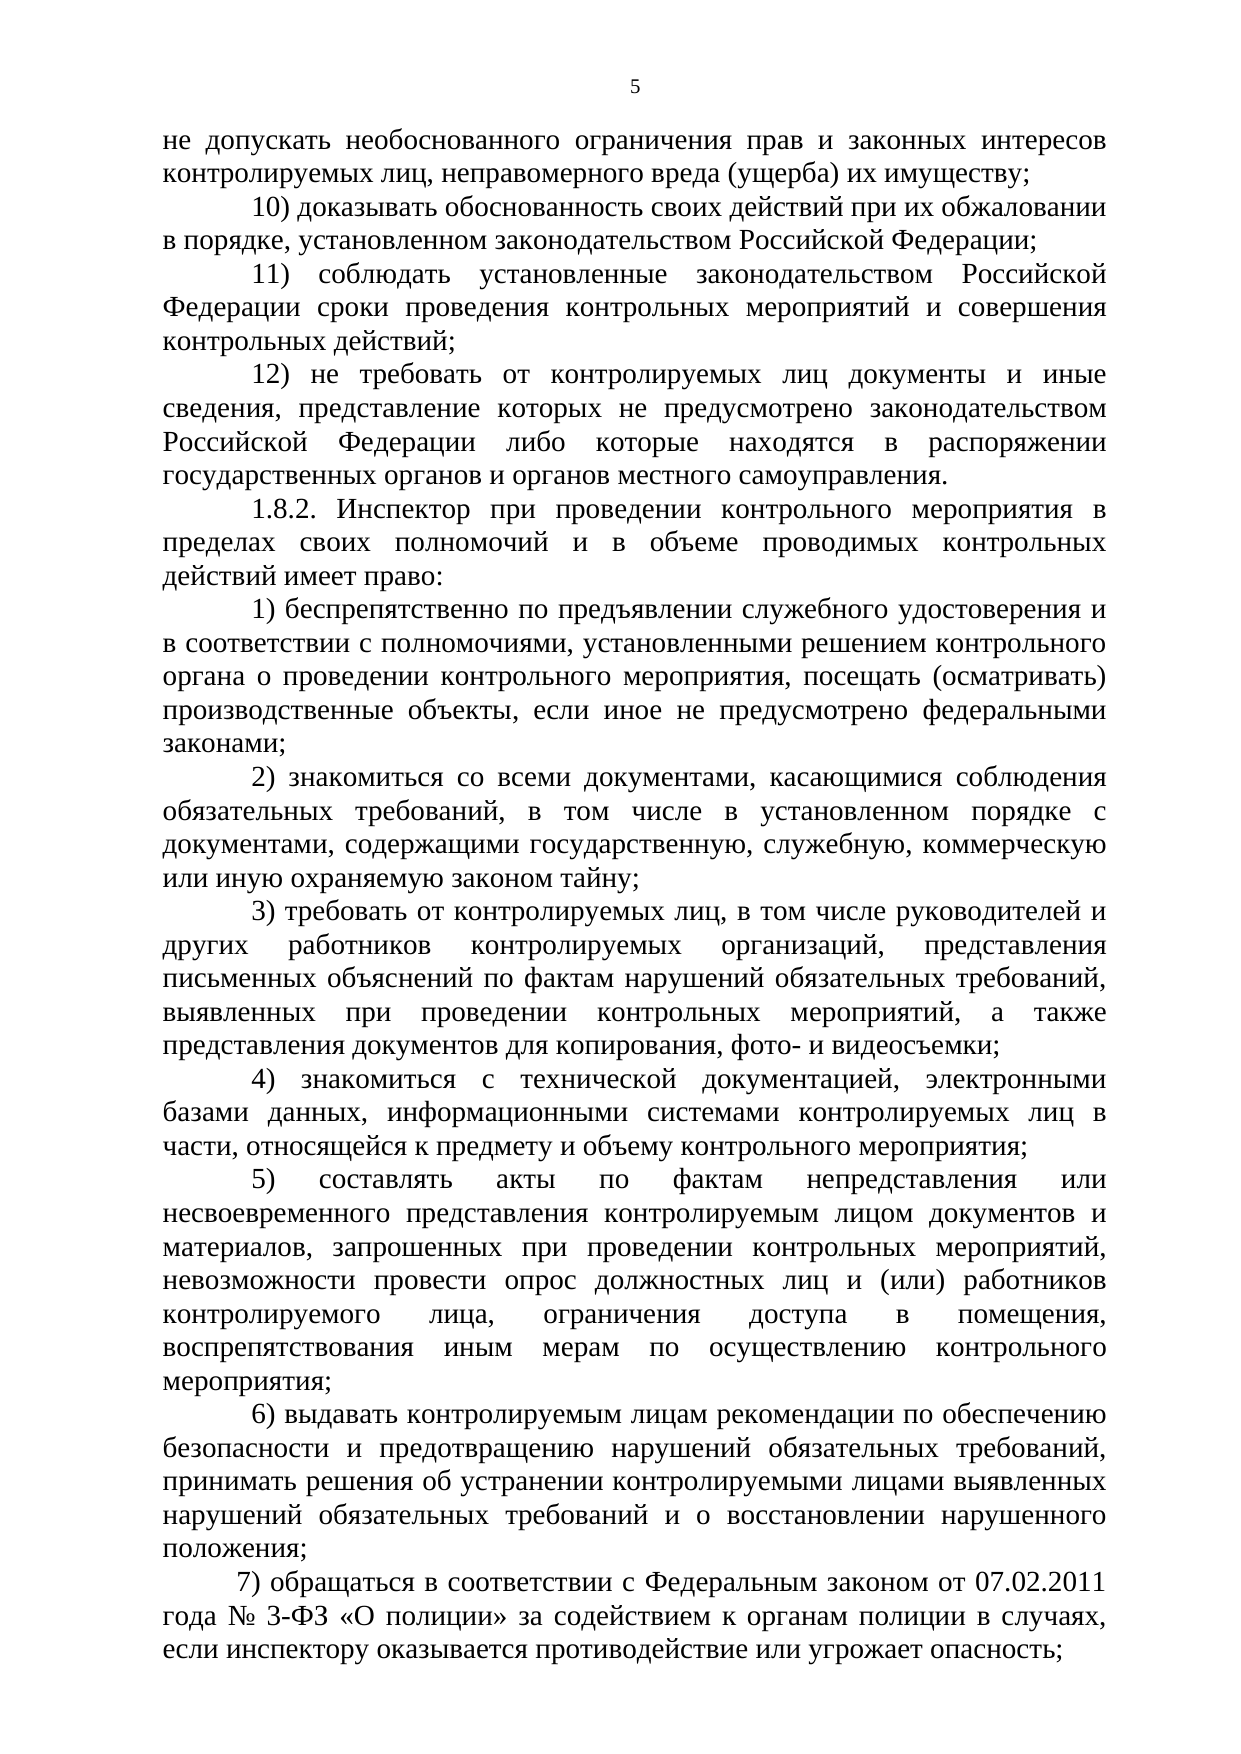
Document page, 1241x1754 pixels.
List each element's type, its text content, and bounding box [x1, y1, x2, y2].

list 2) знакомиться со всеми документами, касающимися соблюдения обязательных требований, в том числе в установленном порядке с документами, содержащими государственную, служебную, коммерческую или иную охраняемую законом тайну; [162, 759, 1107, 893]
list 4) знакомиться с технической документацией, электронными базами данных, информационными системами контролируемых лиц в части, относящейся к предмету и объему контрольного мероприятия; [162, 1061, 1107, 1162]
list 7) обращаться в соответствии с Федеральным законом от 07.02.2011 года № 3-ФЗ «О полиции» за содействием к органам полиции в случаях, если инспектору оказывается противодействие или угрожает опасность; [162, 1564, 1107, 1665]
list 1) беспрепятственно по предъявлении служебного удостоверения и в соответствии с полномочиями, установленными решением контрольного органа о проведении контрольного мероприятия, посещать (осматривать) производственные объекты, если иное не предусмотрено федеральными законами; [162, 591, 1107, 759]
list 6) выдавать контролируемым лицам рекомендации по обеспечению безопасности и предотвращению нарушений обязательных требований, принимать решения об устранении контролируемыми лицами выявленных нарушений обязательных требований и о восстановлении нарушенного положения; [162, 1396, 1107, 1564]
list 3) требовать от контролируемых лиц, в том числе руководителей и других работников контролируемых организаций, представления письменных объяснений по фактам нарушений обязательных требований, выявленных при проведении контрольных мероприятий, а также представления документов для копирования, фото- и видеосъемки; [162, 893, 1107, 1061]
list 10) доказывать обоснованность своих действий при их обжаловании в порядке, установленном законодательством Российской Федерации; [162, 189, 1107, 256]
list 5) составлять акты по фактам непредставления или несвоевременного представления контролируемым лицом документов и материалов, запрошенных при проведении контрольных мероприятий, невозможности провести опрос должностных лиц и (или) работников контролируемого лица, ограничения доступа в помещения, воспрепятствования иным мерам по осуществлению контрольного мероприятия; [162, 1162, 1107, 1396]
list 1.8.2. Инспектор при проведении контрольного мероприятия в пределах своих полномочий и в объеме проводимых контрольных действий имеет право: [162, 491, 1107, 591]
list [162, 122, 1107, 189]
list 11) соблюдать установленные законодательством Российской Федерации сроки проведения контрольных мероприятий и совершения контрольных действий; [162, 256, 1107, 357]
list 12) не требовать от контролируемых лиц документы и иные сведения, представление которых не предусмотрено законодательством Российской Федерации либо которые находятся в распоряжении государственных органов и органов местного самоуправления. [162, 357, 1107, 491]
